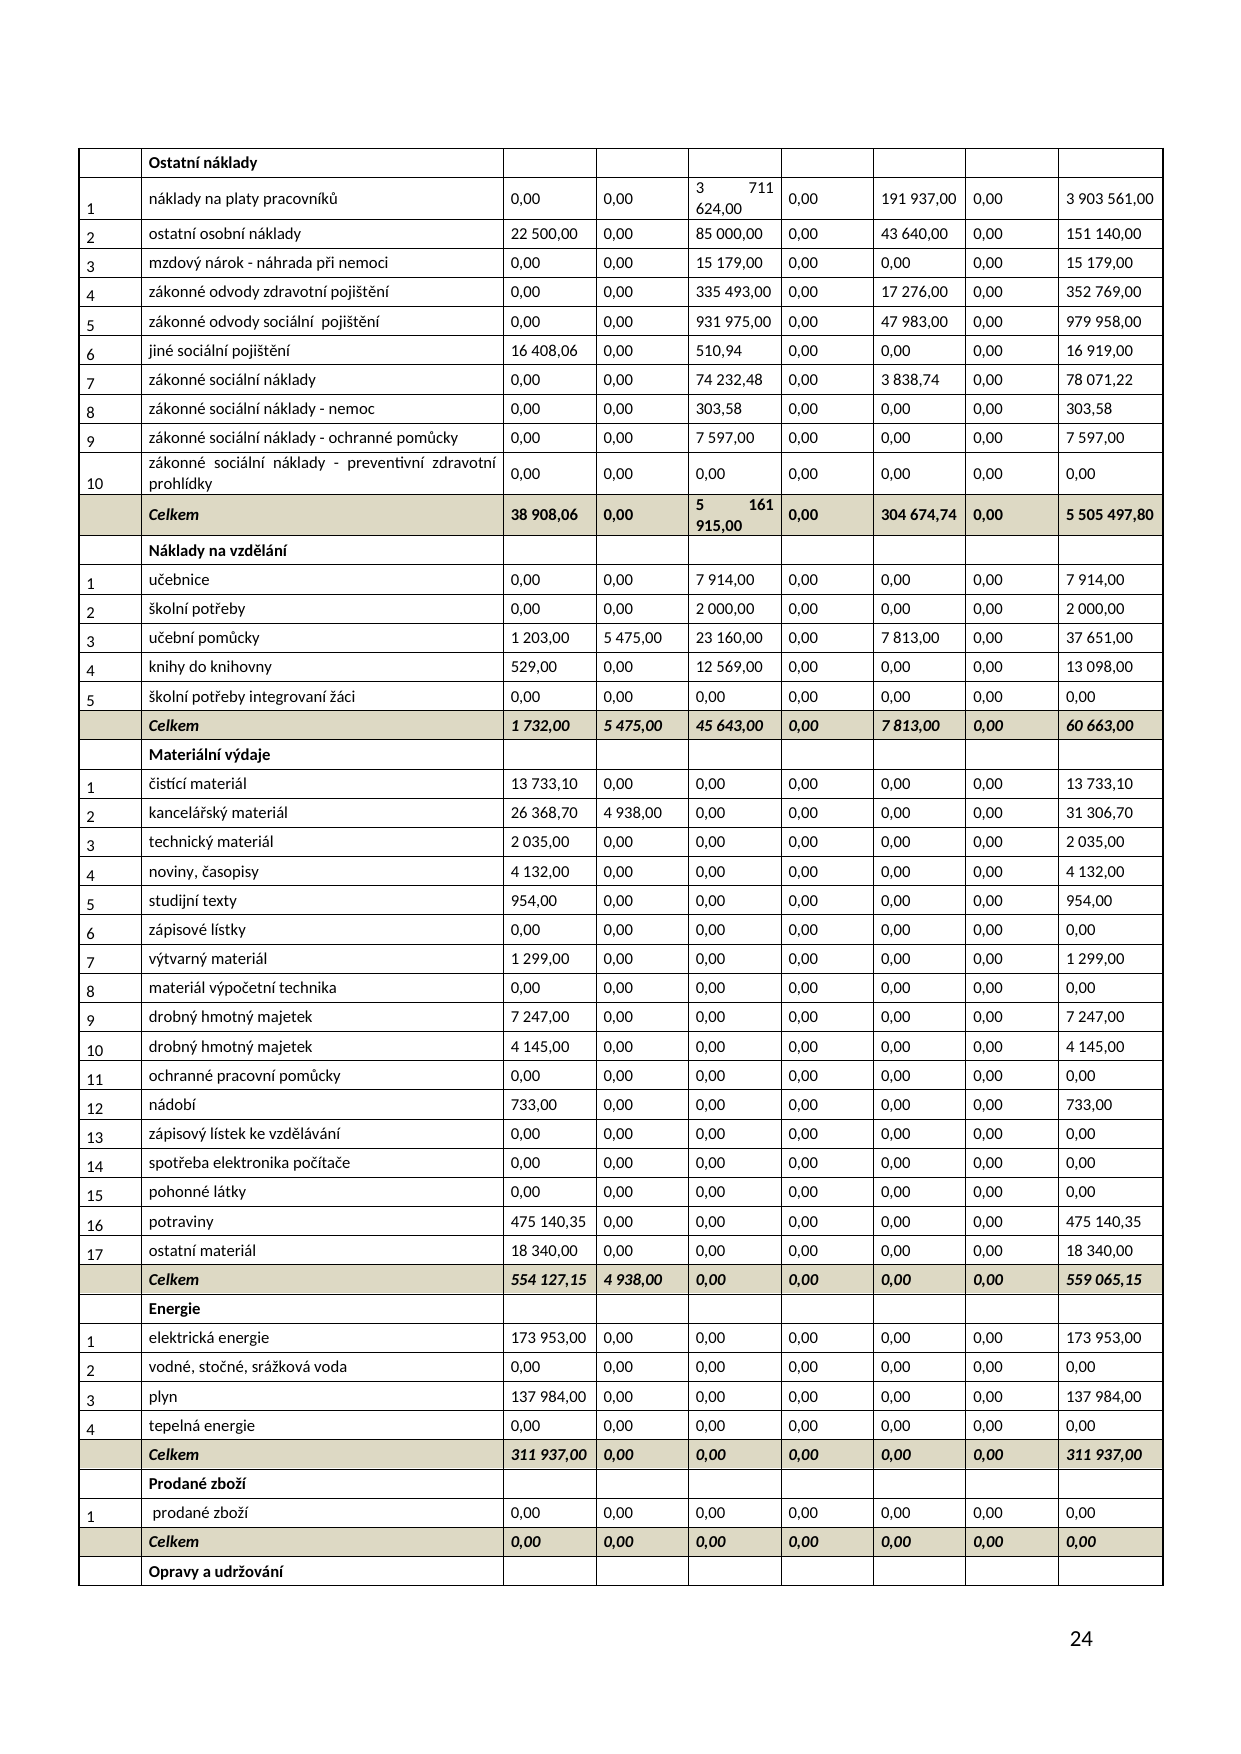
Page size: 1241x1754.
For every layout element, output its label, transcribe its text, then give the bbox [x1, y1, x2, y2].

table_cell [80, 536, 141, 564]
table_cell [782, 1557, 873, 1585]
table_cell 0,00 [689, 1061, 781, 1089]
table_cell 0,00 [874, 1120, 965, 1148]
table_cell 0,00 [689, 1090, 781, 1118]
table_cell 0,00 [504, 1528, 596, 1556]
table_cell 0,00 [689, 453, 781, 493]
table_cell 0,00 [782, 886, 873, 914]
table_cell 5 [80, 307, 141, 335]
table_cell 0,00 [689, 828, 781, 856]
table_cell 0,00 [966, 1411, 1058, 1439]
table_cell [1059, 1470, 1162, 1498]
table_cell 0,00 [1059, 682, 1162, 710]
table_cell 0,00 [874, 945, 965, 973]
table_cell 304 674,74 [874, 495, 965, 535]
table_cell 0,00 [1059, 915, 1162, 943]
table_cell 31 306,70 [1059, 799, 1162, 827]
table_cell 0,00 [874, 1353, 965, 1381]
table_cell 173 953,00 [504, 1324, 596, 1352]
table_cell [689, 1470, 781, 1498]
table_cell zápisový lístek ke vzdělávání [142, 1120, 503, 1148]
table_cell 1 [80, 565, 141, 593]
table_cell 4 [80, 278, 141, 306]
table_cell 60 663,00 [1059, 711, 1162, 739]
table_cell 0,00 [782, 1178, 873, 1206]
table_cell 0,00 [782, 974, 873, 1002]
table_cell 0,00 [966, 1032, 1058, 1060]
table_cell 0,00 [597, 178, 688, 218]
table_cell [874, 536, 965, 564]
table_cell [504, 740, 596, 768]
table_cell 3 838,74 [874, 365, 965, 393]
table_cell 0,00 [874, 770, 965, 798]
table_cell 7 813,00 [874, 624, 965, 652]
table_cell 47 983,00 [874, 307, 965, 335]
table_cell 0,00 [782, 1411, 873, 1439]
table_cell 303,58 [689, 395, 781, 423]
table_cell 0,00 [597, 1003, 688, 1031]
table_cell 2 [80, 595, 141, 623]
table_cell 173 953,00 [1059, 1324, 1162, 1352]
table_cell 0,00 [597, 1353, 688, 1381]
table_cell 15 179,00 [1059, 249, 1162, 277]
table_cell 0,00 [874, 595, 965, 623]
table_cell 0,00 [504, 424, 596, 452]
table_cell 0,00 [782, 365, 873, 393]
table_cell 0,00 [782, 495, 873, 535]
table_cell [782, 1470, 873, 1498]
table_cell 0,00 [782, 653, 873, 681]
table_cell 4 132,00 [1059, 857, 1162, 885]
table_cell 0,00 [874, 857, 965, 885]
table_cell 0,00 [597, 1499, 688, 1527]
table_cell 0,00 [782, 453, 873, 493]
table_cell 0,00 [1059, 974, 1162, 1002]
table_cell 3 903 561,00 [1059, 178, 1162, 218]
table_cell mzdový nárok - náhrada při nemoci [142, 249, 503, 277]
table_cell 4 938,00 [597, 1265, 688, 1293]
table_cell 0,00 [504, 307, 596, 335]
table_cell [689, 536, 781, 564]
table_cell učebnice [142, 565, 503, 593]
table_cell 0,00 [782, 178, 873, 218]
table_cell 0,00 [597, 395, 688, 423]
table_cell 3 [80, 624, 141, 652]
table_cell 0,00 [689, 974, 781, 1002]
table_cell 0,00 [504, 1120, 596, 1148]
table_cell 0,00 [966, 365, 1058, 393]
table_cell 191 937,00 [874, 178, 965, 218]
table_cell 0,00 [966, 1178, 1058, 1206]
table_cell 4 145,00 [1059, 1032, 1162, 1060]
table_cell 0,00 [782, 1061, 873, 1089]
table_cell výtvarný materiál [142, 945, 503, 973]
table_cell 335 493,00 [689, 278, 781, 306]
table_cell [597, 1557, 688, 1585]
table_cell 0,00 [782, 1003, 873, 1031]
table_cell [966, 149, 1058, 177]
table_cell [597, 536, 688, 564]
table_cell 0,00 [874, 1003, 965, 1031]
table_cell drobný hmotný majetek [142, 1032, 503, 1060]
table_cell 0,00 [874, 1499, 965, 1527]
table_cell ostatní osobní náklady [142, 220, 503, 248]
table_cell [597, 1295, 688, 1323]
table_cell 0,00 [504, 915, 596, 943]
table_cell 0,00 [966, 395, 1058, 423]
table_cell [689, 149, 781, 177]
table_cell 15 179,00 [689, 249, 781, 277]
table_cell [874, 740, 965, 768]
table_cell 0,00 [966, 424, 1058, 452]
table_cell 0,00 [782, 1382, 873, 1410]
table_cell 0,00 [782, 1499, 873, 1527]
table_cell 0,00 [966, 653, 1058, 681]
table_cell 0,00 [966, 565, 1058, 593]
table_cell 0,00 [504, 1178, 596, 1206]
table_cell 0,00 [689, 1265, 781, 1293]
table_cell 0,00 [966, 1440, 1058, 1468]
table_cell 0,00 [597, 770, 688, 798]
table_cell [689, 1557, 781, 1585]
table_cell 0,00 [874, 249, 965, 277]
table_cell [80, 711, 141, 739]
table_cell 0,00 [689, 1440, 781, 1468]
table_cell 0,00 [597, 1090, 688, 1118]
table_cell 7 914,00 [689, 565, 781, 593]
table_cell jiné sociální pojištění [142, 336, 503, 364]
table_cell 15 [80, 1178, 141, 1206]
table_cell [80, 1440, 141, 1468]
table_cell 0,00 [504, 682, 596, 710]
table_cell 18 340,00 [1059, 1236, 1162, 1264]
table_cell 0,00 [597, 828, 688, 856]
table_cell 0,00 [966, 249, 1058, 277]
table_cell 0,00 [782, 565, 873, 593]
table_cell 0,00 [874, 1149, 965, 1177]
table_cell 0,00 [689, 945, 781, 973]
table_cell elektrická energie [142, 1324, 503, 1352]
table_cell 554 127,15 [504, 1265, 596, 1293]
table_cell 0,00 [504, 278, 596, 306]
table_cell 0,00 [874, 799, 965, 827]
table_cell 0,00 [782, 307, 873, 335]
table_cell 0,00 [874, 1411, 965, 1439]
table_cell zápisové lístky [142, 915, 503, 943]
table_cell 0,00 [782, 915, 873, 943]
table_cell tepelná energie [142, 1411, 503, 1439]
table_cell Celkem [142, 495, 503, 535]
table_cell 4 [80, 857, 141, 885]
table_cell 17 276,00 [874, 278, 965, 306]
table_cell 0,00 [782, 1207, 873, 1235]
table_cell 0,00 [966, 886, 1058, 914]
table_cell 352 769,00 [1059, 278, 1162, 306]
table_cell 0,00 [782, 624, 873, 652]
table_cell 0,00 [597, 1411, 688, 1439]
table_cell spotřeba elektronika počítače [142, 1149, 503, 1177]
table_cell 0,00 [782, 595, 873, 623]
table_cell 0,00 [597, 424, 688, 452]
table_cell 0,00 [597, 974, 688, 1002]
table_cell 0,00 [597, 595, 688, 623]
table_cell 979 958,00 [1059, 307, 1162, 335]
table_cell zákonné sociální náklady - nemoc [142, 395, 503, 423]
table_cell 0,00 [966, 624, 1058, 652]
table_cell 0,00 [782, 1324, 873, 1352]
table_cell ostatní materiál [142, 1236, 503, 1264]
table_cell 5 [80, 886, 141, 914]
table_cell 7 [80, 365, 141, 393]
table_cell 151 140,00 [1059, 220, 1162, 248]
table_cell 45 643,00 [689, 711, 781, 739]
table_cell zákonné odvody sociální pojištění [142, 307, 503, 335]
table_cell 3 711 624,00 [689, 178, 781, 218]
table_cell 0,00 [689, 886, 781, 914]
table_cell 0,00 [504, 595, 596, 623]
table_cell Celkem [142, 1440, 503, 1468]
table_cell 8 [80, 974, 141, 1002]
table_cell 0,00 [504, 365, 596, 393]
table_cell 23 160,00 [689, 624, 781, 652]
table_cell 13 733,10 [1059, 770, 1162, 798]
table_cell 0,00 [966, 1265, 1058, 1293]
table_cell 7 247,00 [1059, 1003, 1162, 1031]
table_cell 0,00 [504, 453, 596, 493]
table_cell 7 914,00 [1059, 565, 1162, 593]
table_cell 0,00 [874, 1440, 965, 1468]
table_cell školní potřeby integrovaní žáci [142, 682, 503, 710]
table_cell zákonné sociální náklady - ochranné pomůcky [142, 424, 503, 452]
table_cell 0,00 [966, 278, 1058, 306]
table_cell 43 640,00 [874, 220, 965, 248]
table_cell 0,00 [782, 220, 873, 248]
table_cell 0,00 [874, 453, 965, 493]
table_cell Materiální výdaje [142, 740, 503, 768]
table_cell 0,00 [689, 1003, 781, 1031]
table_cell 0,00 [689, 1411, 781, 1439]
table_cell 3 [80, 249, 141, 277]
table_cell 137 984,00 [504, 1382, 596, 1410]
table_cell 0,00 [966, 915, 1058, 943]
table_cell 0,00 [597, 1324, 688, 1352]
table_cell 0,00 [597, 653, 688, 681]
table_cell 0,00 [966, 1061, 1058, 1089]
table_cell 7 597,00 [689, 424, 781, 452]
table_cell 0,00 [966, 220, 1058, 248]
table_cell 733,00 [504, 1090, 596, 1118]
table_cell 0,00 [966, 1236, 1058, 1264]
table_cell 0,00 [689, 1499, 781, 1527]
table_cell 0,00 [504, 249, 596, 277]
table_cell noviny, časopisy [142, 857, 503, 885]
table_cell 0,00 [597, 857, 688, 885]
table_cell 0,00 [966, 1528, 1058, 1556]
table_cell drobný hmotný majetek [142, 1003, 503, 1031]
table_cell 0,00 [966, 857, 1058, 885]
table_cell 0,00 [966, 1090, 1058, 1118]
table_cell 0,00 [689, 1032, 781, 1060]
table_cell 954,00 [1059, 886, 1162, 914]
table_cell prodané zboží [142, 1499, 503, 1527]
table_cell 3 [80, 828, 141, 856]
table_cell 6 [80, 915, 141, 943]
table_cell 0,00 [966, 799, 1058, 827]
table_cell 0,00 [782, 1090, 873, 1118]
table_cell [504, 1470, 596, 1498]
table_cell Opravy a udržování [142, 1557, 503, 1585]
table_cell 8 [80, 395, 141, 423]
table_cell 0,00 [966, 1120, 1058, 1148]
table_cell [966, 1470, 1058, 1498]
table_cell 0,00 [782, 945, 873, 973]
table_cell 0,00 [504, 565, 596, 593]
table_cell [80, 1295, 141, 1323]
table_cell 3 [80, 1382, 141, 1410]
table_cell 0,00 [966, 453, 1058, 493]
table_cell 4 [80, 653, 141, 681]
table_cell 7 [80, 945, 141, 973]
table_cell 0,00 [874, 974, 965, 1002]
table_cell [782, 149, 873, 177]
table_cell 0,00 [782, 1120, 873, 1148]
table_cell [80, 495, 141, 535]
table_cell 0,00 [874, 1178, 965, 1206]
table_cell 0,00 [1059, 1149, 1162, 1177]
table_cell 2 035,00 [1059, 828, 1162, 856]
table_cell 0,00 [504, 1149, 596, 1177]
table_cell 0,00 [966, 1499, 1058, 1527]
table_cell [874, 1295, 965, 1323]
table_cell 0,00 [874, 1207, 965, 1235]
table_cell [504, 1557, 596, 1585]
table_cell kancelářský materiál [142, 799, 503, 827]
table_cell 0,00 [874, 653, 965, 681]
table_cell Prodané zboží [142, 1470, 503, 1498]
table_cell 5 [80, 682, 141, 710]
table_cell 0,00 [782, 857, 873, 885]
table_cell 0,00 [782, 799, 873, 827]
table_cell technický materiál [142, 828, 503, 856]
table_cell 0,00 [597, 945, 688, 973]
table_cell 2 000,00 [1059, 595, 1162, 623]
table_cell 0,00 [597, 886, 688, 914]
table_cell [597, 149, 688, 177]
table_cell 137 984,00 [1059, 1382, 1162, 1410]
table_cell 0,00 [874, 565, 965, 593]
table_cell 5 505 497,80 [1059, 495, 1162, 535]
table_cell 7 813,00 [874, 711, 965, 739]
table_cell 0,00 [689, 1382, 781, 1410]
table_cell studijní texty [142, 886, 503, 914]
table_cell 733,00 [1059, 1090, 1162, 1118]
table_cell zákonné odvody zdravotní pojištění [142, 278, 503, 306]
table_cell 0,00 [689, 1353, 781, 1381]
table_cell 7 597,00 [1059, 424, 1162, 452]
table_cell 4 [80, 1411, 141, 1439]
table_cell 0,00 [782, 828, 873, 856]
table_cell 0,00 [782, 770, 873, 798]
table_cell 13 098,00 [1059, 653, 1162, 681]
table_cell 18 340,00 [504, 1236, 596, 1264]
table_cell 1 203,00 [504, 624, 596, 652]
table_cell 303,58 [1059, 395, 1162, 423]
table_cell 0,00 [504, 1499, 596, 1527]
table_cell [80, 1265, 141, 1293]
table_cell 0,00 [874, 1090, 965, 1118]
table_cell 0,00 [966, 307, 1058, 335]
table_cell materiál výpočetní technika [142, 974, 503, 1002]
table_cell 0,00 [874, 1265, 965, 1293]
table_cell 0,00 [597, 278, 688, 306]
table_cell 5 475,00 [597, 624, 688, 652]
table_cell 0,00 [689, 1324, 781, 1352]
table_cell 16 [80, 1207, 141, 1235]
table_cell 12 569,00 [689, 653, 781, 681]
table_cell knihy do knihovny [142, 653, 503, 681]
table_cell 0,00 [689, 1120, 781, 1148]
table_cell 0,00 [966, 1382, 1058, 1410]
table_cell 0,00 [597, 365, 688, 393]
table_cell 2 [80, 799, 141, 827]
table_cell 0,00 [504, 1061, 596, 1089]
table_cell 0,00 [597, 307, 688, 335]
table_cell 2 [80, 1353, 141, 1381]
table_cell 4 132,00 [504, 857, 596, 885]
table_cell 17 [80, 1236, 141, 1264]
table_cell 0,00 [966, 1207, 1058, 1235]
table_cell zákonné sociální náklady [142, 365, 503, 393]
table_cell [504, 536, 596, 564]
table_cell 0,00 [689, 770, 781, 798]
table_cell Celkem [142, 1528, 503, 1556]
table_cell 0,00 [689, 915, 781, 943]
table_cell 0,00 [874, 1061, 965, 1089]
table_cell 10 [80, 453, 141, 493]
table_cell 1 [80, 1324, 141, 1352]
table_cell 0,00 [1059, 1528, 1162, 1556]
table_cell 1 [80, 1499, 141, 1527]
table_cell 954,00 [504, 886, 596, 914]
table_cell 0,00 [874, 682, 965, 710]
table_cell 0,00 [597, 1120, 688, 1148]
table_cell školní potřeby [142, 595, 503, 623]
table_cell zákonné sociální náklady - preventivní zdravotní prohlídky [142, 453, 503, 493]
table_cell 78 071,22 [1059, 365, 1162, 393]
table_cell 0,00 [782, 1149, 873, 1177]
table_cell [597, 740, 688, 768]
table_cell 0,00 [689, 1528, 781, 1556]
table_cell 0,00 [1059, 1061, 1162, 1089]
table_cell Ostatní náklady [142, 149, 503, 177]
table_cell 0,00 [782, 424, 873, 452]
table_cell 0,00 [689, 857, 781, 885]
table_cell 0,00 [504, 1353, 596, 1381]
table_cell 0,00 [966, 178, 1058, 218]
table_cell 12 [80, 1090, 141, 1118]
table_cell 0,00 [966, 974, 1058, 1002]
table_cell 0,00 [966, 711, 1058, 739]
table_cell 0,00 [597, 220, 688, 248]
table_cell 16 919,00 [1059, 336, 1162, 364]
table_cell 0,00 [782, 1528, 873, 1556]
table_cell [1059, 740, 1162, 768]
table_cell 0,00 [597, 915, 688, 943]
table_cell 2 [80, 220, 141, 248]
table_cell [80, 1557, 141, 1585]
table_cell [80, 1470, 141, 1498]
table_cell 0,00 [874, 1324, 965, 1352]
table_cell 1 [80, 770, 141, 798]
table_cell 2 035,00 [504, 828, 596, 856]
table_cell 0,00 [504, 1411, 596, 1439]
table_cell 0,00 [597, 1061, 688, 1089]
table_cell čistící materiál [142, 770, 503, 798]
table_cell 931 975,00 [689, 307, 781, 335]
table_cell ochranné pracovní pomůcky [142, 1061, 503, 1089]
table_cell [80, 740, 141, 768]
table_cell 0,00 [874, 424, 965, 452]
table_cell náklady na platy pracovníků [142, 178, 503, 218]
table_cell potraviny [142, 1207, 503, 1235]
table_cell 0,00 [874, 915, 965, 943]
table_cell 1 299,00 [504, 945, 596, 973]
table_cell 11 [80, 1061, 141, 1089]
table_cell 0,00 [597, 1236, 688, 1264]
table_cell 0,00 [782, 711, 873, 739]
table_cell 0,00 [597, 1149, 688, 1177]
table_cell [874, 149, 965, 177]
table_cell 0,00 [689, 799, 781, 827]
table_cell 0,00 [874, 1236, 965, 1264]
table_cell 7 247,00 [504, 1003, 596, 1031]
table_cell 0,00 [689, 682, 781, 710]
table_cell 0,00 [874, 828, 965, 856]
table_cell 529,00 [504, 653, 596, 681]
table_cell 0,00 [1059, 1178, 1162, 1206]
table_cell 0,00 [782, 1032, 873, 1060]
table_cell 0,00 [874, 1382, 965, 1410]
table_cell 0,00 [874, 1528, 965, 1556]
table_cell [1059, 536, 1162, 564]
table_cell [874, 1470, 965, 1498]
table_cell 0,00 [597, 1528, 688, 1556]
table_cell [966, 536, 1058, 564]
table_cell 5 475,00 [597, 711, 688, 739]
table_cell 0,00 [689, 1178, 781, 1206]
table_cell 0,00 [966, 770, 1058, 798]
table_cell 0,00 [782, 1265, 873, 1293]
table_cell [782, 536, 873, 564]
table_cell Náklady na vzdělání [142, 536, 503, 564]
table_cell 16 408,06 [504, 336, 596, 364]
table_cell 0,00 [782, 682, 873, 710]
table_cell vodné, stočné, srážková voda [142, 1353, 503, 1381]
table_cell nádobí [142, 1090, 503, 1118]
table_cell 5 161 915,00 [689, 495, 781, 535]
table_cell 0,00 [1059, 1499, 1162, 1527]
table_cell [874, 1557, 965, 1585]
table_cell 74 232,48 [689, 365, 781, 393]
table_cell 0,00 [597, 495, 688, 535]
table_cell 0,00 [874, 886, 965, 914]
table_cell 0,00 [1059, 1411, 1162, 1439]
table_cell 510,94 [689, 336, 781, 364]
table_cell 559 065,15 [1059, 1265, 1162, 1293]
table_cell [782, 1295, 873, 1323]
table_cell pohonné látky [142, 1178, 503, 1206]
table_cell 0,00 [597, 1032, 688, 1060]
table_cell 6 [80, 336, 141, 364]
table_cell 38 908,06 [504, 495, 596, 535]
table_cell 0,00 [966, 1149, 1058, 1177]
table_cell 0,00 [782, 1353, 873, 1381]
table_cell 0,00 [597, 1440, 688, 1468]
table_cell 0,00 [966, 1003, 1058, 1031]
table_cell 0,00 [689, 1207, 781, 1235]
table_cell 475 140,35 [1059, 1207, 1162, 1235]
table_cell 0,00 [504, 178, 596, 218]
table_cell 4 145,00 [504, 1032, 596, 1060]
table_cell 1 [80, 178, 141, 218]
table_cell [597, 1470, 688, 1498]
table_cell 1 732,00 [504, 711, 596, 739]
table_cell [1059, 149, 1162, 177]
table_cell 13 733,10 [504, 770, 596, 798]
table_cell 10 [80, 1032, 141, 1060]
table_cell [966, 1295, 1058, 1323]
table_cell [966, 740, 1058, 768]
table_cell 0,00 [597, 682, 688, 710]
table_cell 0,00 [597, 565, 688, 593]
table_cell 0,00 [689, 1236, 781, 1264]
table_cell [689, 740, 781, 768]
table_cell 0,00 [597, 336, 688, 364]
table_cell Energie [142, 1295, 503, 1323]
table_cell [80, 1528, 141, 1556]
table_cell 0,00 [504, 395, 596, 423]
table_cell 0,00 [966, 945, 1058, 973]
table_cell 0,00 [782, 249, 873, 277]
table_cell 14 [80, 1149, 141, 1177]
table_cell 0,00 [966, 336, 1058, 364]
table_cell 0,00 [874, 1032, 965, 1060]
table_cell 9 [80, 1003, 141, 1031]
table_cell 85 000,00 [689, 220, 781, 248]
table_cell 22 500,00 [504, 220, 596, 248]
table_cell 0,00 [689, 1149, 781, 1177]
table_cell 0,00 [966, 1353, 1058, 1381]
table_cell 0,00 [874, 395, 965, 423]
table_cell 0,00 [1059, 1120, 1162, 1148]
table_cell 0,00 [782, 1440, 873, 1468]
table_cell 13 [80, 1120, 141, 1148]
table_cell [689, 1295, 781, 1323]
table_cell 0,00 [597, 453, 688, 493]
table_cell 0,00 [966, 1324, 1058, 1352]
table_cell 311 937,00 [1059, 1440, 1162, 1468]
table_cell plyn [142, 1382, 503, 1410]
table_cell 0,00 [782, 395, 873, 423]
table_cell 4 938,00 [597, 799, 688, 827]
table_cell učební pomůcky [142, 624, 503, 652]
table_cell Celkem [142, 711, 503, 739]
table_cell [80, 149, 141, 177]
table_cell 0,00 [597, 1207, 688, 1235]
table_cell 26 368,70 [504, 799, 596, 827]
table_cell 0,00 [1059, 453, 1162, 493]
table_cell 0,00 [966, 828, 1058, 856]
table_cell 0,00 [874, 336, 965, 364]
table_cell 475 140,35 [504, 1207, 596, 1235]
table_cell 1 299,00 [1059, 945, 1162, 973]
table_cell [1059, 1557, 1162, 1585]
table_cell 0,00 [782, 336, 873, 364]
table_cell [782, 740, 873, 768]
table_cell [1059, 1295, 1162, 1323]
table_cell 0,00 [966, 595, 1058, 623]
table_cell [966, 1557, 1058, 1585]
table_cell 9 [80, 424, 141, 452]
table_cell 0,00 [504, 974, 596, 1002]
table_cell 0,00 [782, 278, 873, 306]
table_cell Celkem [142, 1265, 503, 1293]
table_cell 2 000,00 [689, 595, 781, 623]
table_cell 311 937,00 [504, 1440, 596, 1468]
table_cell [504, 1295, 596, 1323]
table_cell 0,00 [597, 1178, 688, 1206]
table_cell 0,00 [782, 1236, 873, 1264]
table_cell 37 651,00 [1059, 624, 1162, 652]
table_cell 0,00 [966, 682, 1058, 710]
table_cell 0,00 [1059, 1353, 1162, 1381]
table_cell 0,00 [966, 495, 1058, 535]
table_cell 0,00 [597, 249, 688, 277]
table_cell 0,00 [597, 1382, 688, 1410]
table_cell [504, 149, 596, 177]
